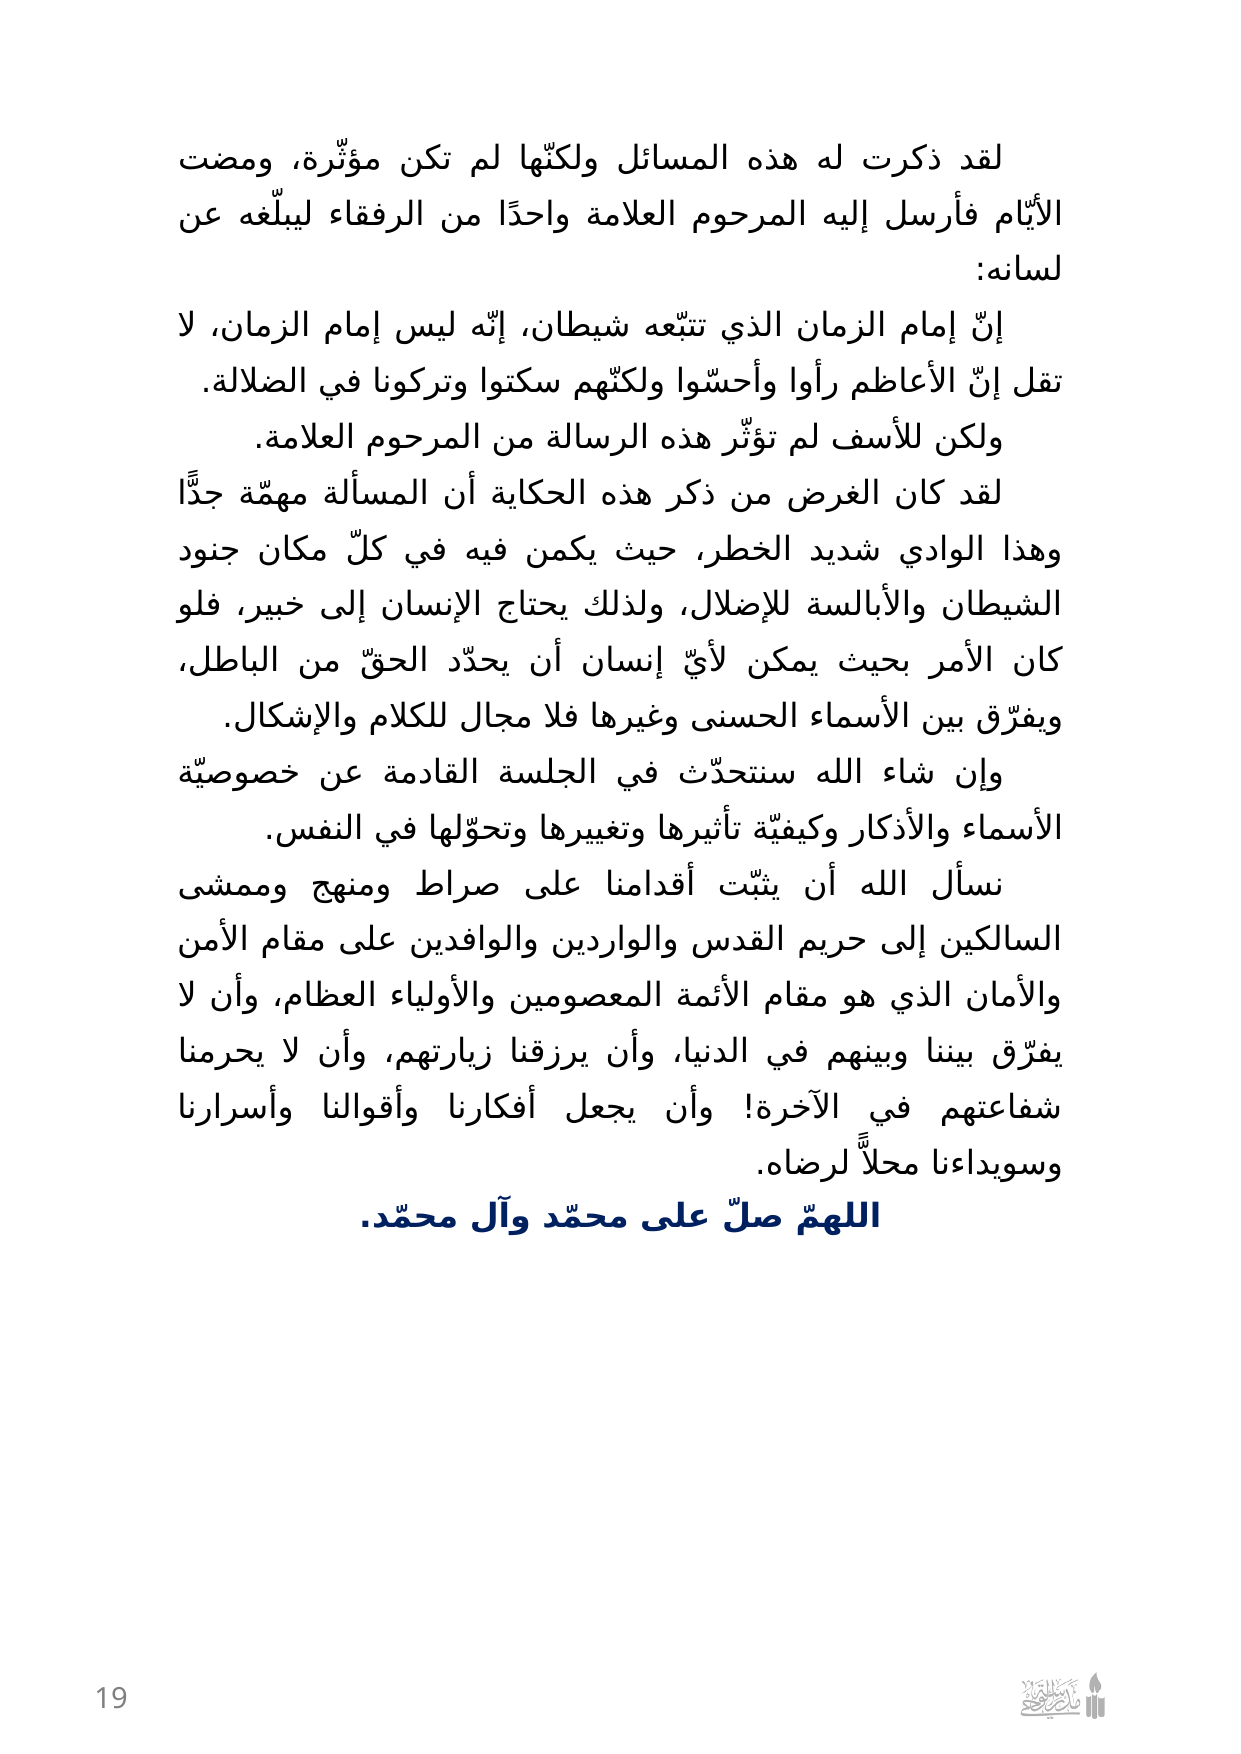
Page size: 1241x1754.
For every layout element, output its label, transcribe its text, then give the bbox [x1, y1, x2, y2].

text وإن شاء الله سنتحدّث في الجلسة القادمة عن خصوصيّة الأسماء والأذكار وكيفيّة تأثيرها وتغييرها وتحوّلها في النفس. [177, 750, 1063, 862]
text ولكن للأسف لم تؤثّر هذه الرسالة من المرحوم العلامة. [177, 415, 1063, 471]
picture [1020, 1672, 1105, 1719]
text إنّ إمام الزمان الذي تتبّعه شيطان، إنّه ليس إمام الزمان، لا تقل إنّ الأعاظم رأوا وأحسّوا ولكنّهم سكتوا وتركونا في الضلالة. [177, 303, 1063, 415]
text لقد ذكرت له هذه المسائل ولكنّها لم تكن مؤثّرة، ومضت الأيّام فأرسل إليه المرحوم العلامة واحدًا من الرفقاء ليبلّغه عن لسانه: [177, 136, 1063, 303]
text نسأل الله أن يثبّت أقدامنا على صراط ومنهج وممشى السالكين إلى حريم القدس والواردين والوافدين على مقام الأمن والأمان الذي هو مقام الأئمة المعصومين والأولياء العظام، وأن لا يفرّق بيننا وبينهم في الدنيا، وأن يرزقنا زيارتهم، وأن لا يحرمنا شفاعتهم في الآخرة! وأن يجعل أفكارنا وأقوالنا وأسرارنا وسويداءنا محلاًّ لرضاه. [177, 862, 1063, 1197]
text لقد كان الغرض من ذكر هذه الحكاية أن المسألة مهمّة جدًّا وهذا الوادي شديد الخطر، حيث يكمن فيه في كلّ مكان جنود الشيطان والأبالسة للإضلال، ولذلك يحتاج الإنسان إلى خبير، فلو كان الأمر بحيث يمكن لأيّ إنسان أن يحدّد الحقّ من الباطل، ويفرّق بين الأسماء الحسنى وغيرها فلا مجال للكلام والإشكال. [177, 471, 1063, 750]
text اللهمّ صلّ على محمّد وآل محمّد. [177, 1197, 1063, 1236]
